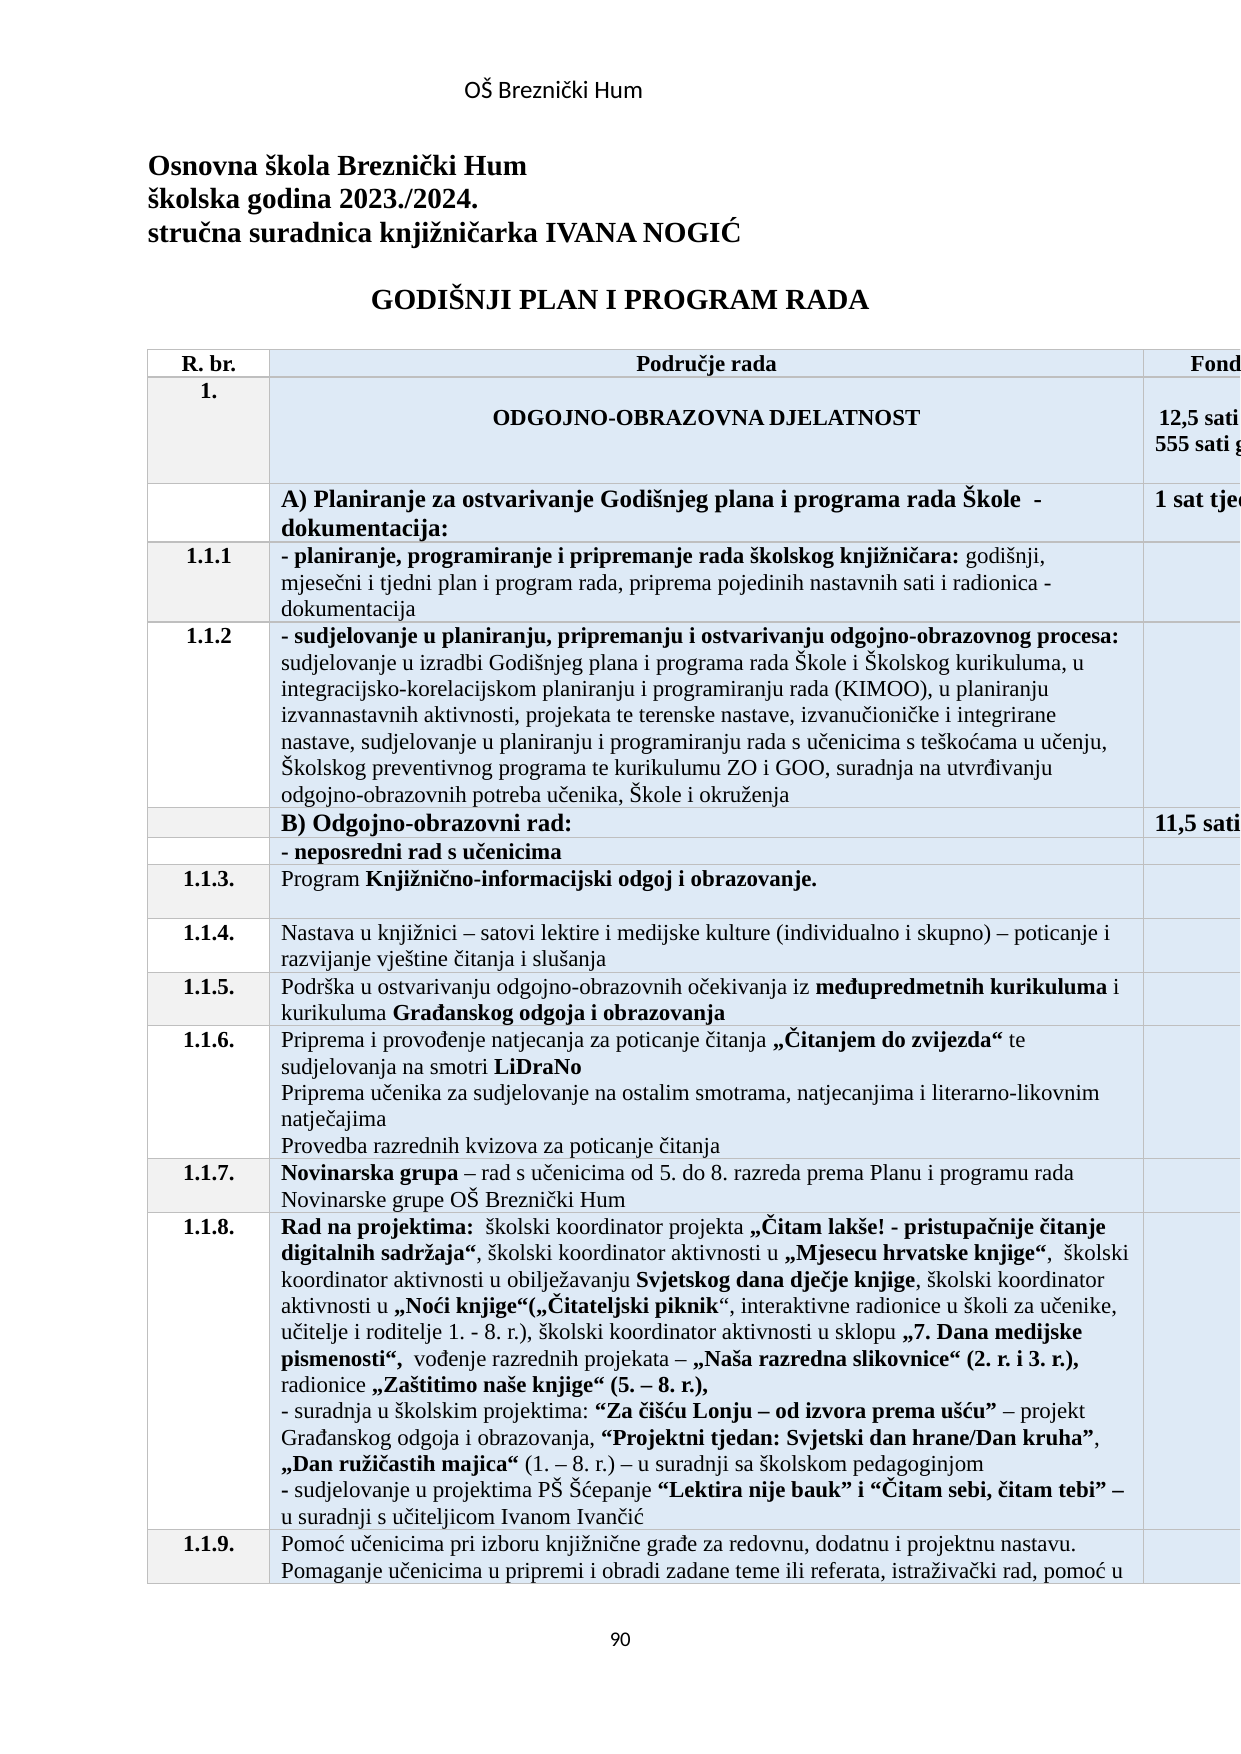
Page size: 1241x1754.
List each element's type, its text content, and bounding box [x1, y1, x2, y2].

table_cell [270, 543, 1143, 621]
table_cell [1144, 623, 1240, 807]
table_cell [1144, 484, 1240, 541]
text stručna suradnica knjižničarka IVANA NOGIĆ [148, 215, 1092, 248]
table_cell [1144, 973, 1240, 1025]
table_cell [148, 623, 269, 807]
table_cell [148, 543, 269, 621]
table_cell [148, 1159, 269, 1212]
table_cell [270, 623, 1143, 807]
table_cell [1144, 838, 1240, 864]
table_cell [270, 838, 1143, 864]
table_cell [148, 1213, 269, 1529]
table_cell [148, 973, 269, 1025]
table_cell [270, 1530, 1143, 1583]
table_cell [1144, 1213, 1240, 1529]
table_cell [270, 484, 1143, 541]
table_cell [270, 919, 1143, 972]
text školska godina 2023./2024. [148, 181, 1092, 215]
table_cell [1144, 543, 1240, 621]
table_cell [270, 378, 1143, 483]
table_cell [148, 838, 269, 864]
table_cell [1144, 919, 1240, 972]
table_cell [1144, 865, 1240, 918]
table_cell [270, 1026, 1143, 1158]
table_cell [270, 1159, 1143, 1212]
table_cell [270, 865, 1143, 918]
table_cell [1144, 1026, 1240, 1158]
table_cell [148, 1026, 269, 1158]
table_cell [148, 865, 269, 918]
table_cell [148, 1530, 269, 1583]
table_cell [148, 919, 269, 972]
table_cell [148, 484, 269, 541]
text GODIŠNJI PLAN I PROGRAM RADA [148, 282, 1092, 315]
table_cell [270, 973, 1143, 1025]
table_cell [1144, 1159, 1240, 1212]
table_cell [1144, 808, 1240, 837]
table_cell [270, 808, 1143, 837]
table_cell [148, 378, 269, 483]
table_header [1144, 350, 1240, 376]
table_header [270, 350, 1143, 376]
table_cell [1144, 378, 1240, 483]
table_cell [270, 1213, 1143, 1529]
text Osnovna škola Breznički Hum [148, 148, 1092, 181]
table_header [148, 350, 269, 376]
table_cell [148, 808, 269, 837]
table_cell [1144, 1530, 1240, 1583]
